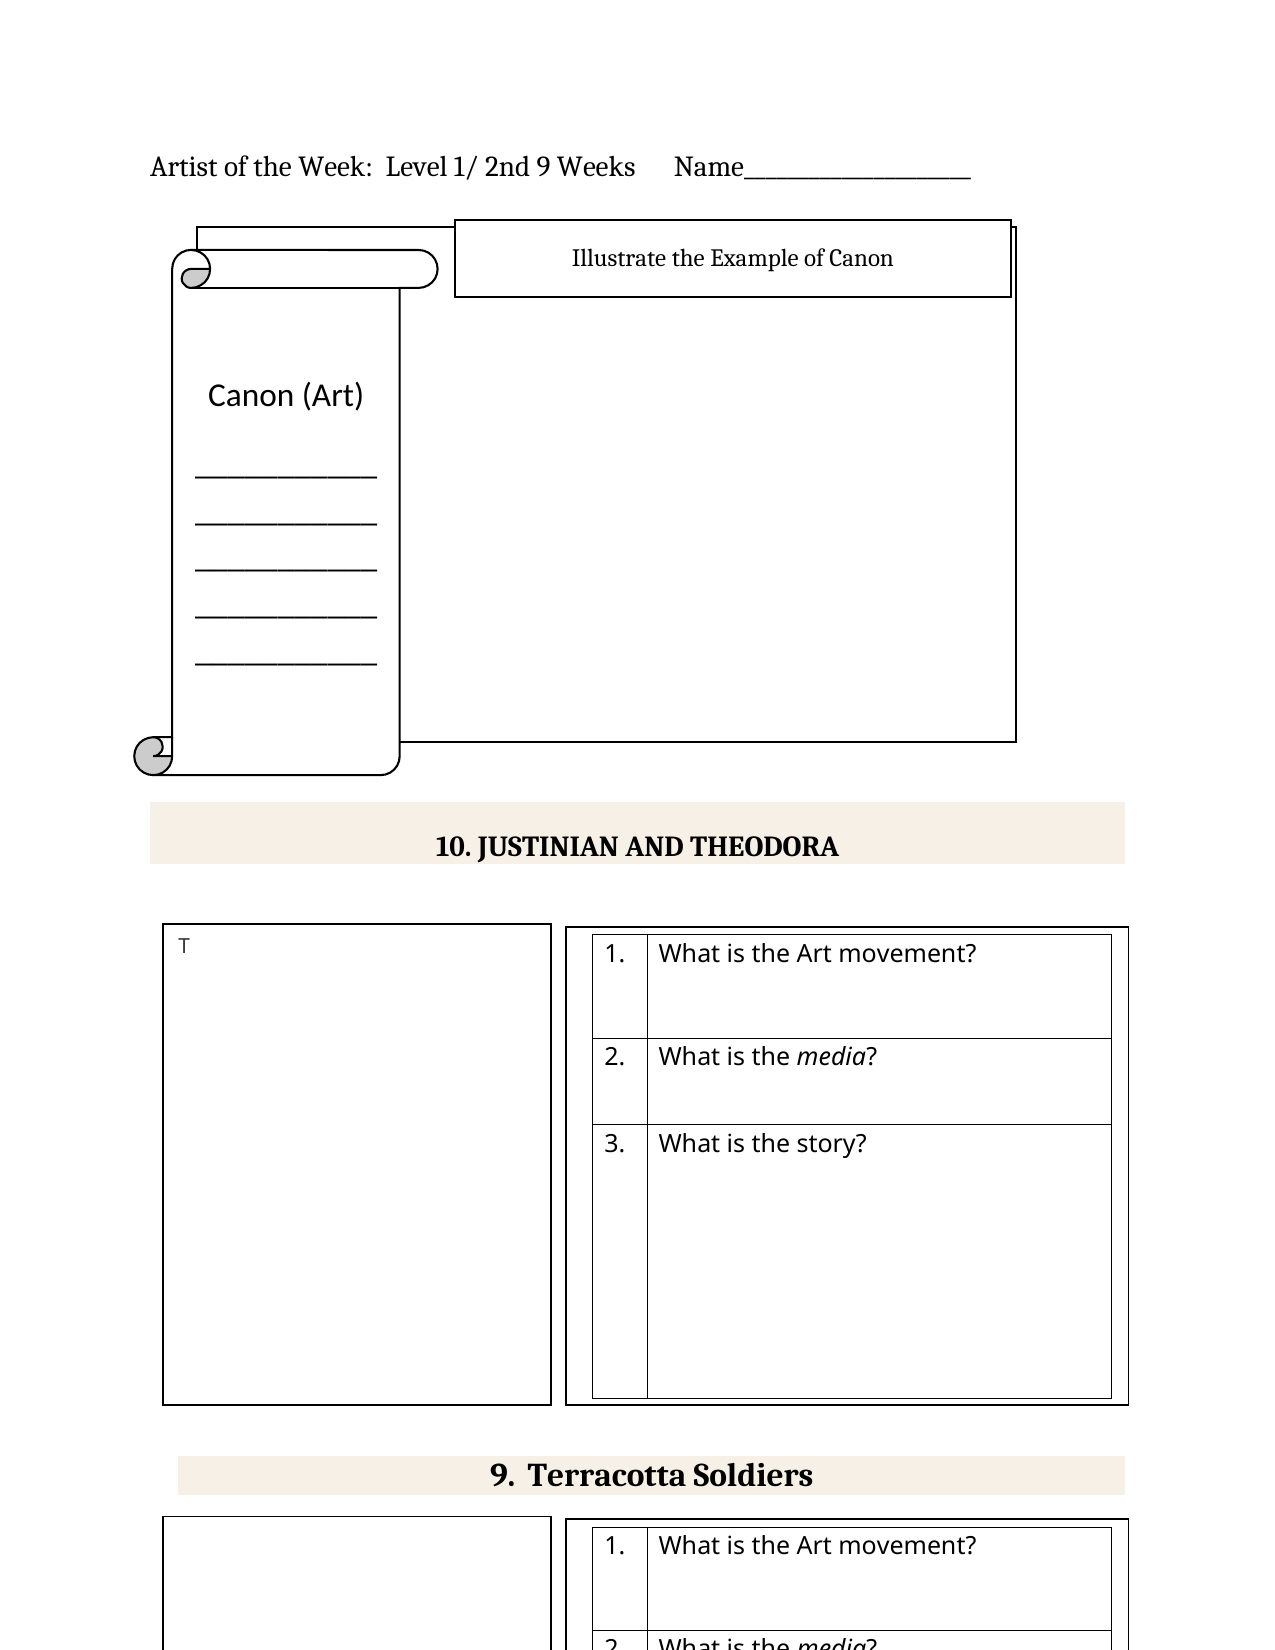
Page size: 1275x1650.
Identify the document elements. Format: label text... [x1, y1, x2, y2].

subtitle 10. Justinian and Theodora [150, 831, 1125, 864]
subtitle Terracotta Soldiers [178, 1456, 1125, 1495]
text Artist of the Week: Level 1/ 2nd 9 Weeks Name_____________________ [150, 150, 1125, 183]
